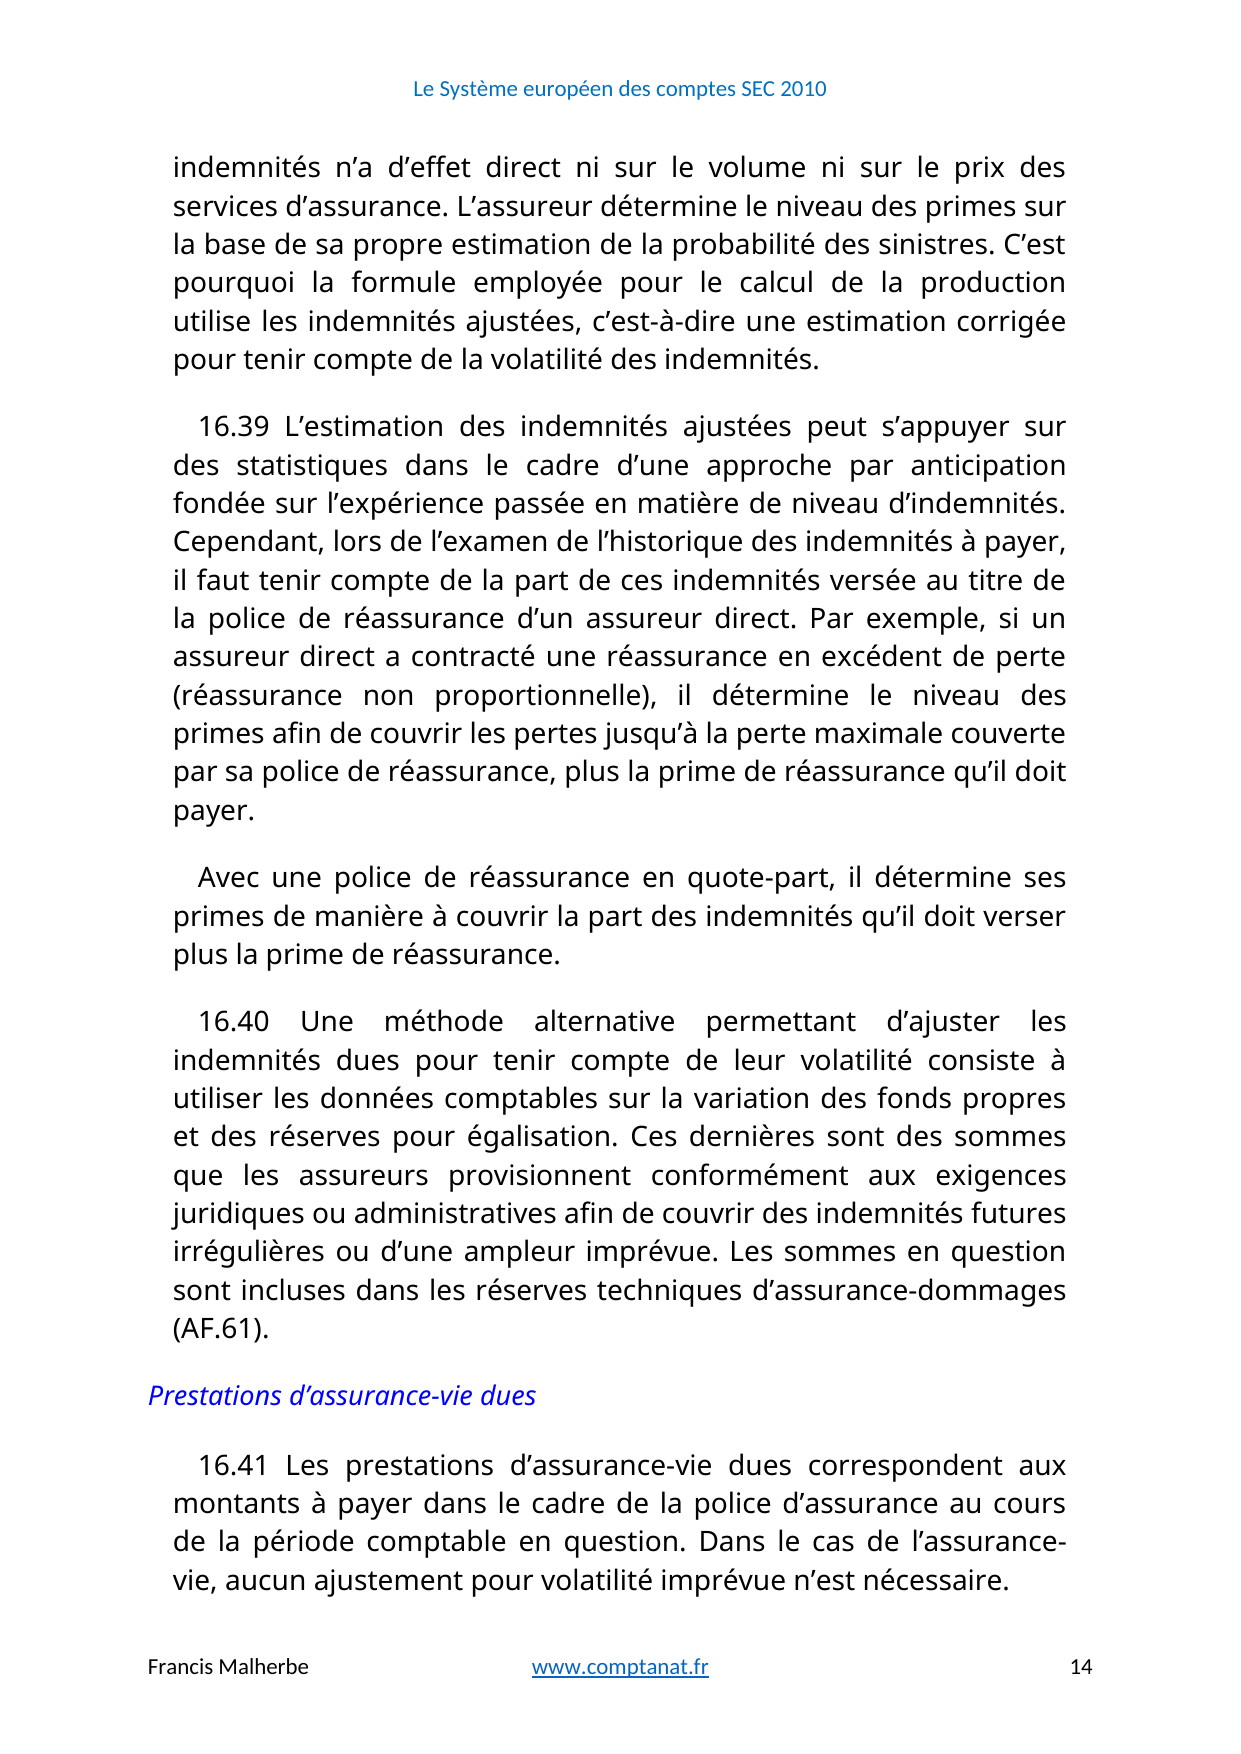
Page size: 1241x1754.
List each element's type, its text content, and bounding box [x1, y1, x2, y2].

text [173, 1522, 1068, 1598]
subtitle Prestations d’assurance-vie dues [148, 1453, 1093, 1489]
text 16.39 L’estimation des indemnités ajustées peut s’appuyer sur des statistiques dans le cadre d’une approche par anticipation fondée sur l’expérience passée en matière de niveau d’indemnités. Cependant, lors de l’examen de l’historique des indemnités à payer, il faut tenir compte de la part de ces indemnités versée au titre de la police de réassurance d’un assureur direct. Par exemple, si un assureur direct a contracté une réassurance en excédent de perte (réassurance non proportionnelle), il détermine le niveau des primes afin de couvrir les pertes jusqu’à la perte maximale couverte par sa police de réassurance, plus la prime de réassurance qu’il doit payer. [173, 483, 1068, 905]
text Avec une police de réassurance en quote-part, il détermine ses primes de manière à couvrir la part des indemnités qu’il doit verser plus la prime de réassurance. [173, 934, 1068, 1049]
text 16.40 Une méthode alternative permettant d’ajuster les indemnités dues pour tenir compte de leur volatilité consiste à utiliser les données comptables sur la variation des fonds propres et des réserves pour égalisation. Ces dernières sont des sommes que les assureurs provisionnent conformément aux exigences juridiques ou administratives afin de couvrir des indemnités futures irrégulières ou d’une ampleur imprévue. Les sommes en question sont incluses dans les réserves techniques d’assurance-dommages (AF.61). [173, 1078, 1068, 1423]
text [173, 148, 1068, 454]
